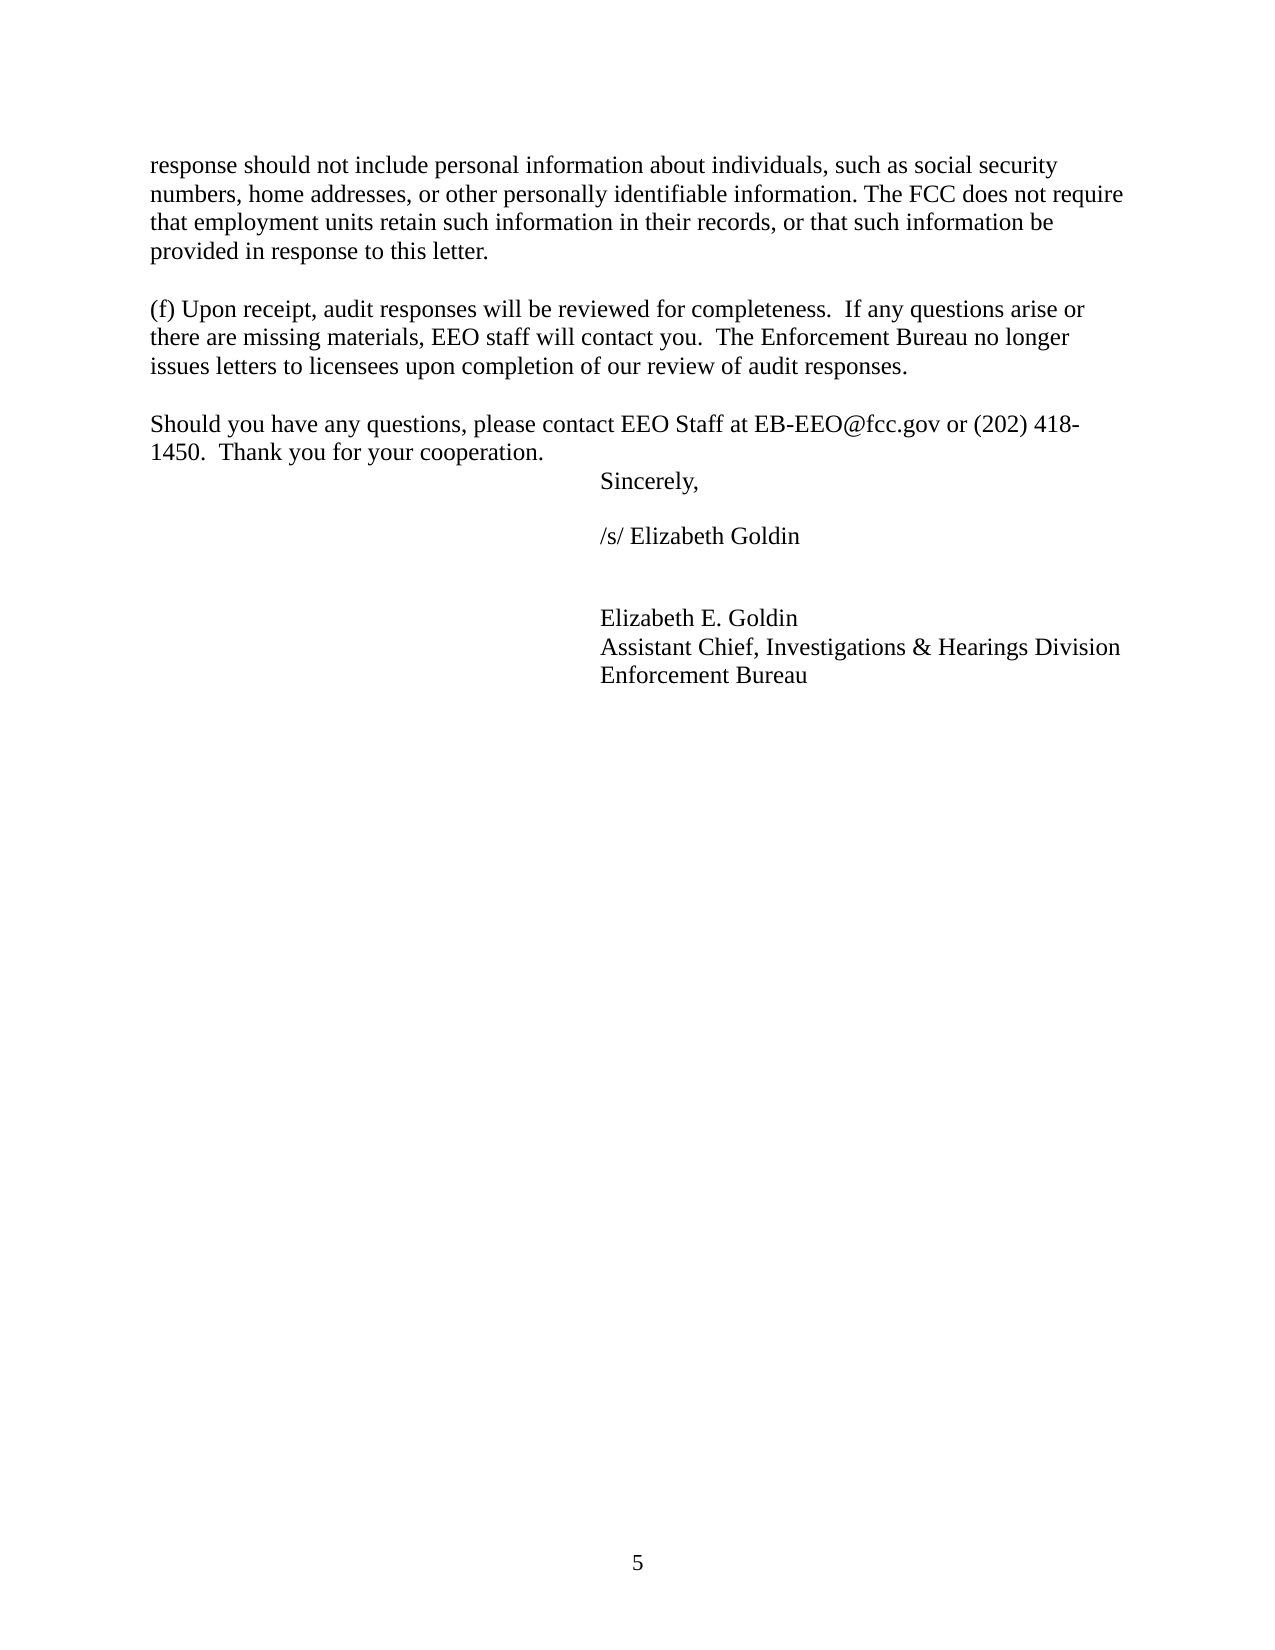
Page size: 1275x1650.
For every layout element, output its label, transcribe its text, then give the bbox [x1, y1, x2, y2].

text Sincerely, [525, 466, 1125, 495]
text (f) Upon receipt, audit responses will be reviewed for completeness. If any questions arise or there are missing materials, EEO staff will contact you. The Enforcement Bureau no longer issues letters to licensees upon completion of our review of audit responses. [150, 294, 1125, 380]
text Assistant Chief, Investigations & Hearings Division [150, 632, 1125, 660]
text /s/ Elizabeth Goldin [150, 521, 1125, 550]
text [150, 150, 1125, 265]
text Enforcement Bureau [150, 660, 1125, 689]
text Elizabeth E. Goldin [525, 603, 1125, 632]
text Should you have any questions, please contact EEO Staff at EB-EEO@fcc.gov or (202) 418-1450. Thank you for your cooperation. [150, 409, 1125, 466]
